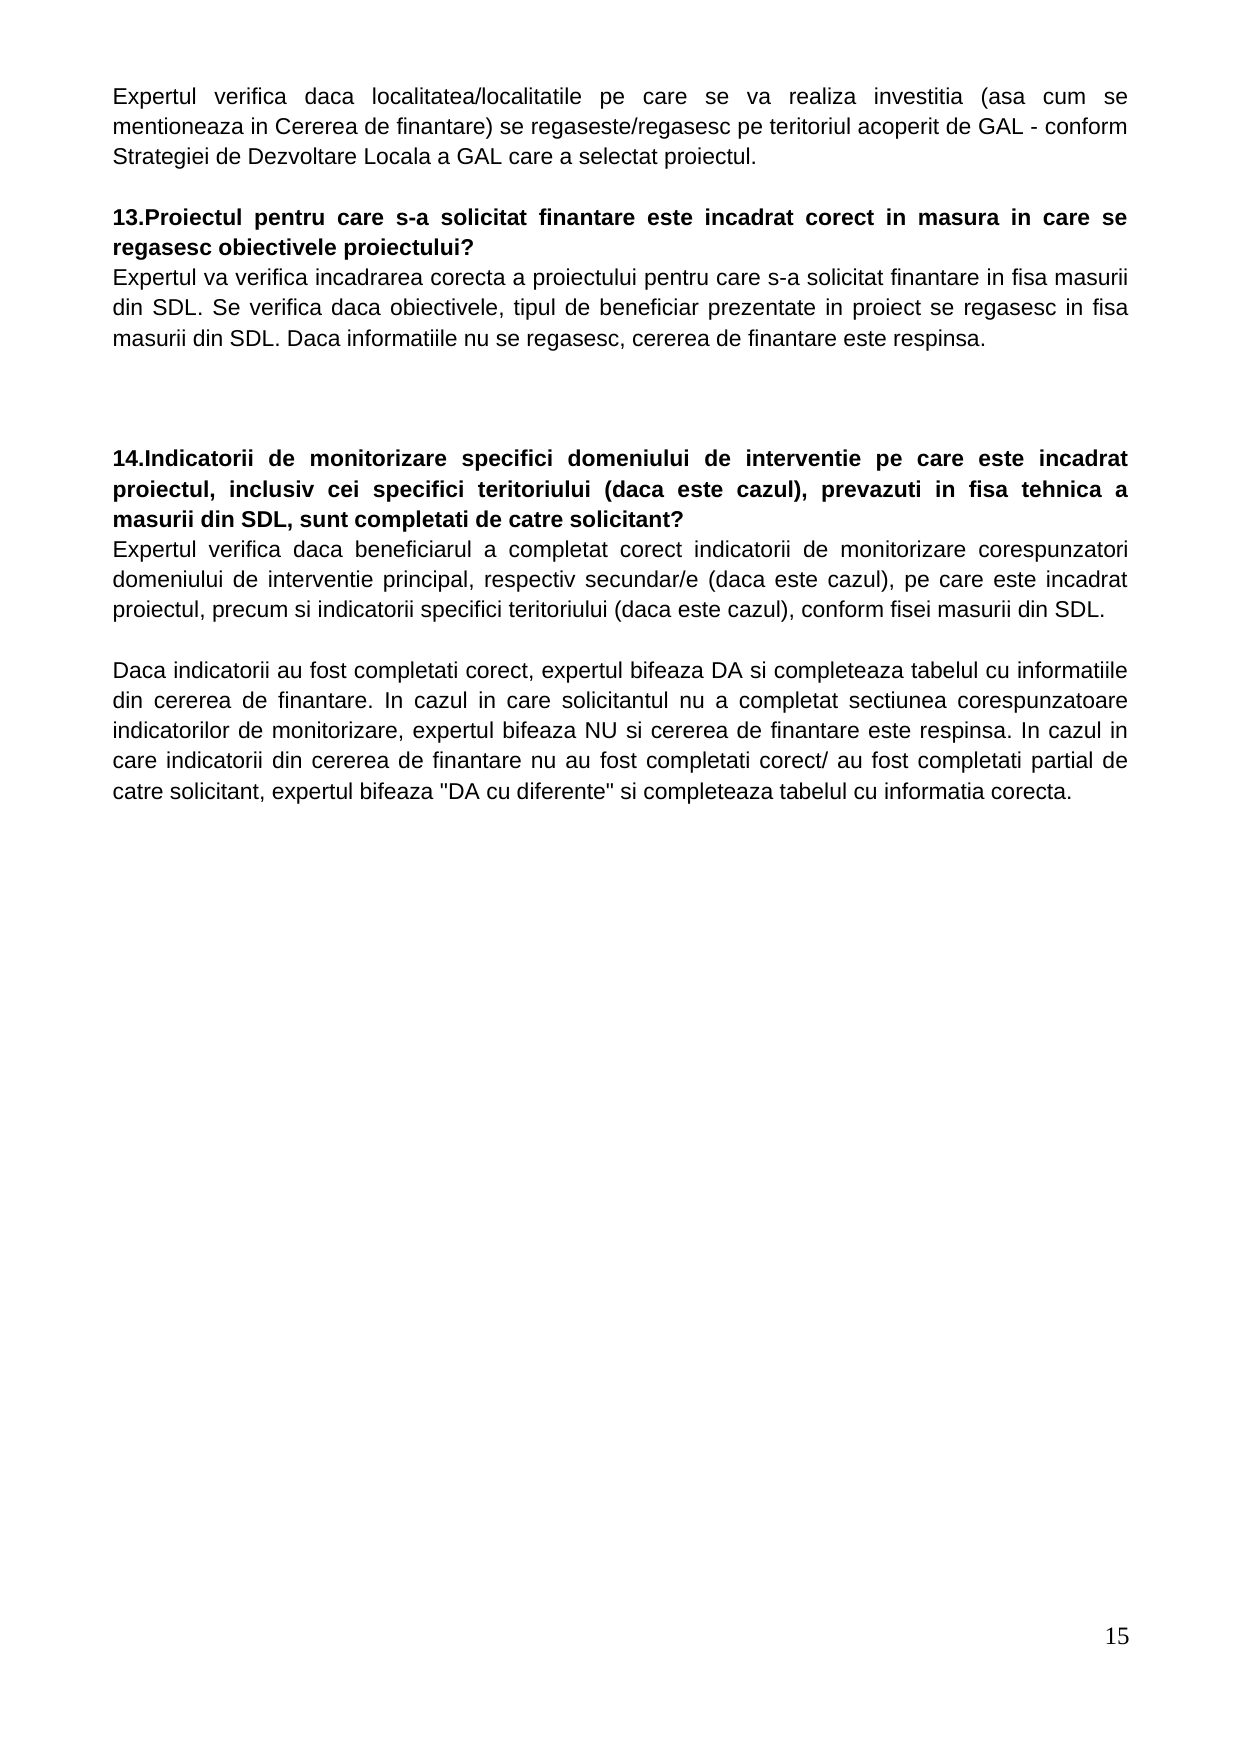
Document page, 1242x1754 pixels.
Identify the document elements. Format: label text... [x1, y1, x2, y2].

text Expertul va verifica incadrarea corecta a proiectului pentru care s-a solicitat finantare in fisa masurii din SDL. Se verifica daca obiectivele, tipul de beneficiar prezentate in proiect se regasesc in fisa masurii din SDL. Daca informatiile nu se regasesc, cererea de finantare este respinsa. [112, 264, 1129, 351]
text Expertul verifica daca beneficiarul a completat corect indicatorii de monitorizare corespunzatori domeniului de interventie principal, respectiv secundar/e (daca este cazul), pe care este incadrat proiectul, precum si indicatorii specifici teritoriului (daca este cazul), conform fisei masurii din SDL. [112, 536, 1129, 623]
text Daca indicatorii au fost completati corect, expertul bifeaza DA si completeaza tabelul cu informatiile din cererea de finantare. In cazul in care solicitantul nu a completat sectiunea corespunzatoare indicatorilor de monitorizare, expertul bifeaza NU si cererea de finantare este respinsa. In cazul in care indicatorii din cererea de finantare nu au fost completati corect/ au fost completati partial de catre solicitant, expertul bifeaza "DA cu diferente" si completeaza tabelul cu informatia corecta. [112, 657, 1129, 804]
text 14.Indicatorii de monitorizare specifici domeniului de interventie pe care este incadrat proiectul, inclusiv cei specifici teritoriului (daca este cazul), prevazuti in fisa tehnica a masurii din SDL, sunt completati de catre solicitant? [112, 445, 1129, 532]
text Expertul verifica daca localitatea/localitatile pe care se va realiza investitia (asa cum se mentioneaza in Cererea de finantare) se regaseste/regasesc pe teritoriul acoperit de GAL - conform Strategiei de Dezvoltare Locala a GAL care a selectat proiectul. [112, 83, 1129, 170]
text 13.Proiectul pentru care s-a solicitat finantare este incadrat corect in masura in care se regasesc obiectivele proiectului? [112, 204, 1129, 260]
